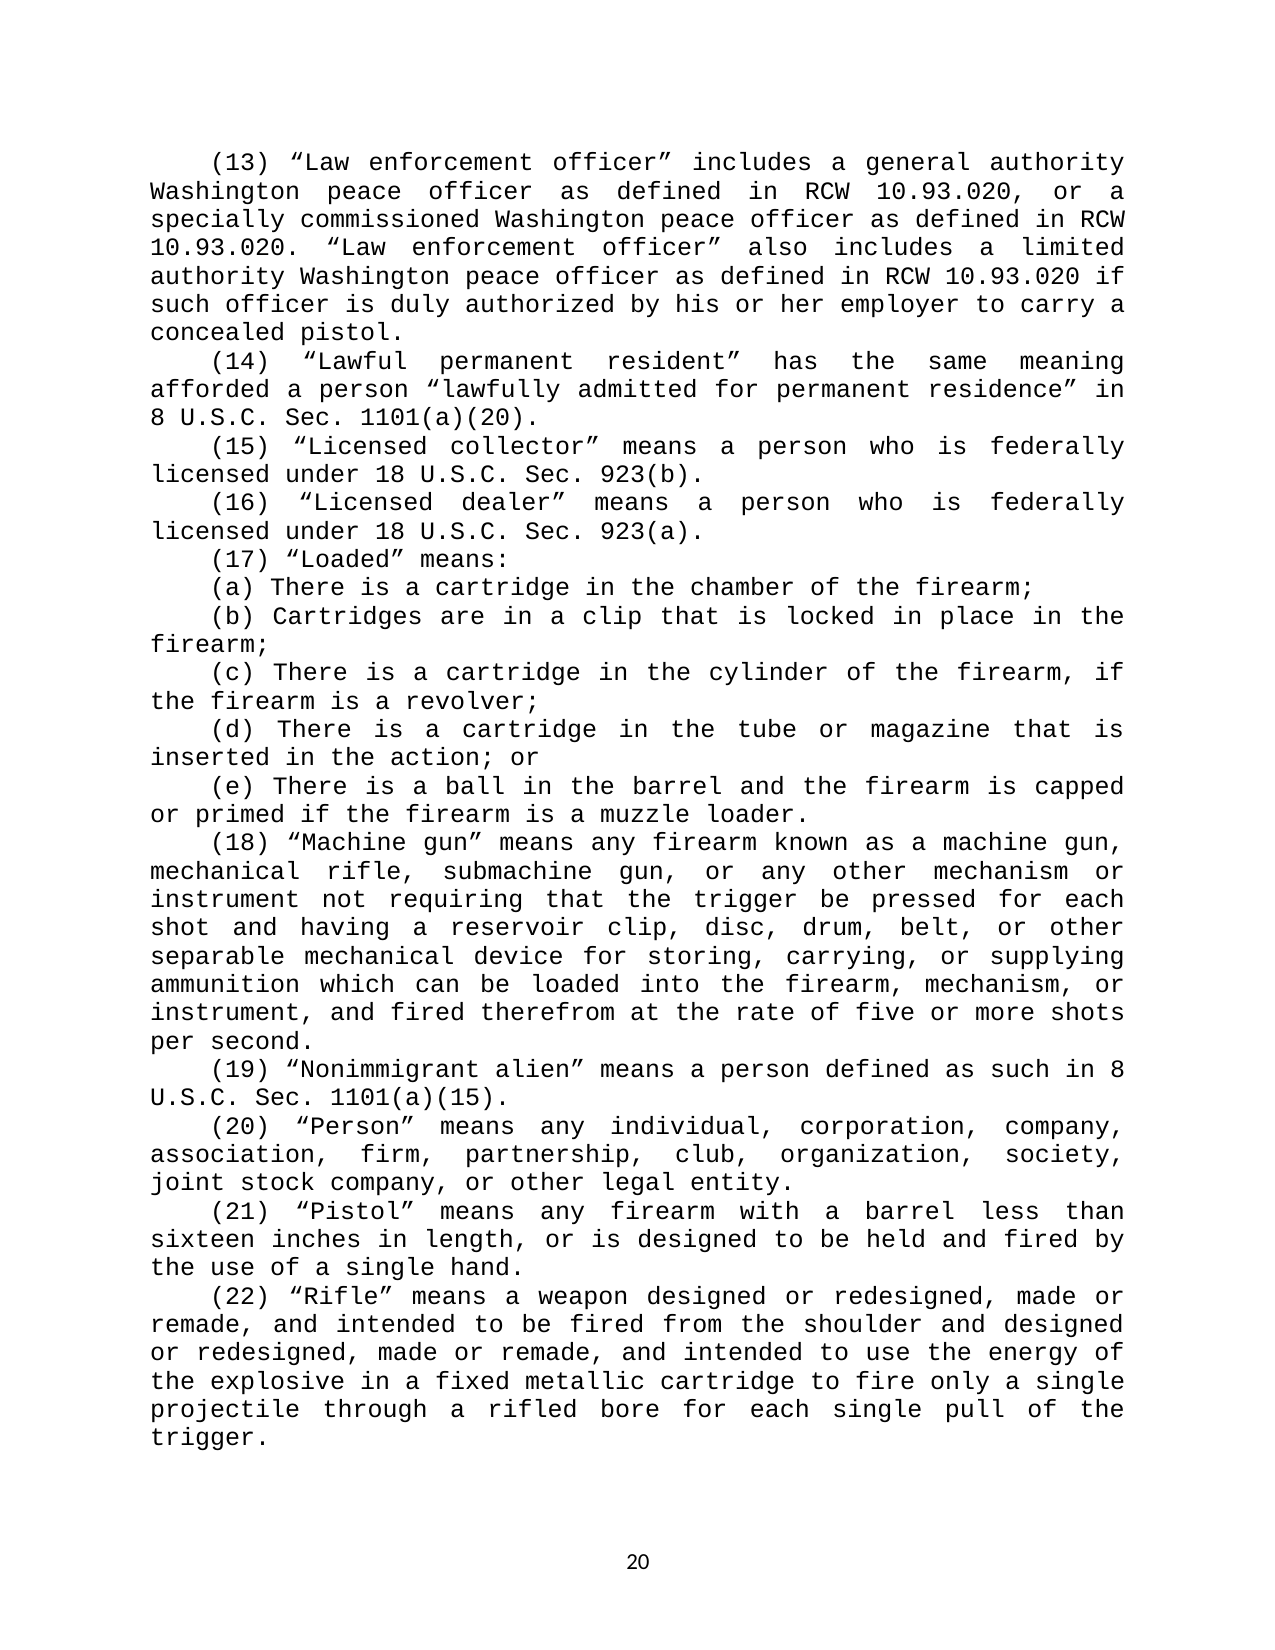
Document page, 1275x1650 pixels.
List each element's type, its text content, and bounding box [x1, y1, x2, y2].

text (c) There is a cartridge in the cylinder of the firearm, if the firearm is a revolver; [150, 660, 1125, 717]
text (22) “Rifle” means a weapon designed or redesigned, made or remade, and intended to be fired from the shoulder and designed or redesigned, made or remade, and intended to use the energy of the explosive in a fixed metallic cartridge to fire only a single projectile through a rifled bore for each single pull of the trigger. [150, 1283, 1125, 1453]
text (19) “Nonimmigrant alien” means a person defined as such in 8 U.S.C. Sec. 1101(a)(15). [150, 1057, 1125, 1113]
text (13) “Law enforcement officer” includes a general authority Washington peace officer as defined in RCW 10.93.020, or a specially commissioned Washington peace officer as defined in RCW 10.93.020. “Law enforcement officer” also includes a limited authority Washington peace officer as defined in RCW 10.93.020 if such officer is duly authorized by his or her employer to carry a concealed pistol. [150, 150, 1125, 348]
text (18) “Machine gun” means any firearm known as a machine gun, mechanical rifle, submachine gun, or any other mechanism or instrument not requiring that the trigger be pressed for each shot and having a reservoir clip, disc, drum, belt, or other separable mechanical device for storing, carrying, or supplying ammunition which can be loaded into the firearm, mechanism, or instrument, and fired therefrom at the rate of five or more shots per second. [150, 830, 1125, 1057]
text (17) “Loaded” means: [150, 547, 1125, 575]
text (d) There is a cartridge in the tube or magazine that is inserted in the action; or [150, 717, 1125, 773]
text (14) “Lawful permanent resident” has the same meaning afforded a person “lawfully admitted for permanent residence” in 8 U.S.C. Sec. 1101(a)(20). [150, 348, 1125, 433]
text (16) “Licensed dealer” means a person who is federally licensed under 18 U.S.C. Sec. 923(a). [150, 490, 1125, 547]
text (15) “Licensed collector” means a person who is federally licensed under 18 U.S.C. Sec. 923(b). [150, 433, 1125, 490]
text (b) Cartridges are in a clip that is locked in place in the firearm; [150, 603, 1125, 660]
text (20) “Person” means any individual, corporation, company, association, firm, partnership, club, organization, society, joint stock company, or other legal entity. [150, 1113, 1125, 1198]
text (a) There is a cartridge in the chamber of the firearm; [150, 575, 1125, 603]
text (e) There is a ball in the barrel and the firearm is capped or primed if the firearm is a muzzle loader. [150, 773, 1125, 830]
text (21) “Pistol” means any firearm with a barrel less than sixteen inches in length, or is designed to be held and fired by the use of a single hand. [150, 1198, 1125, 1283]
